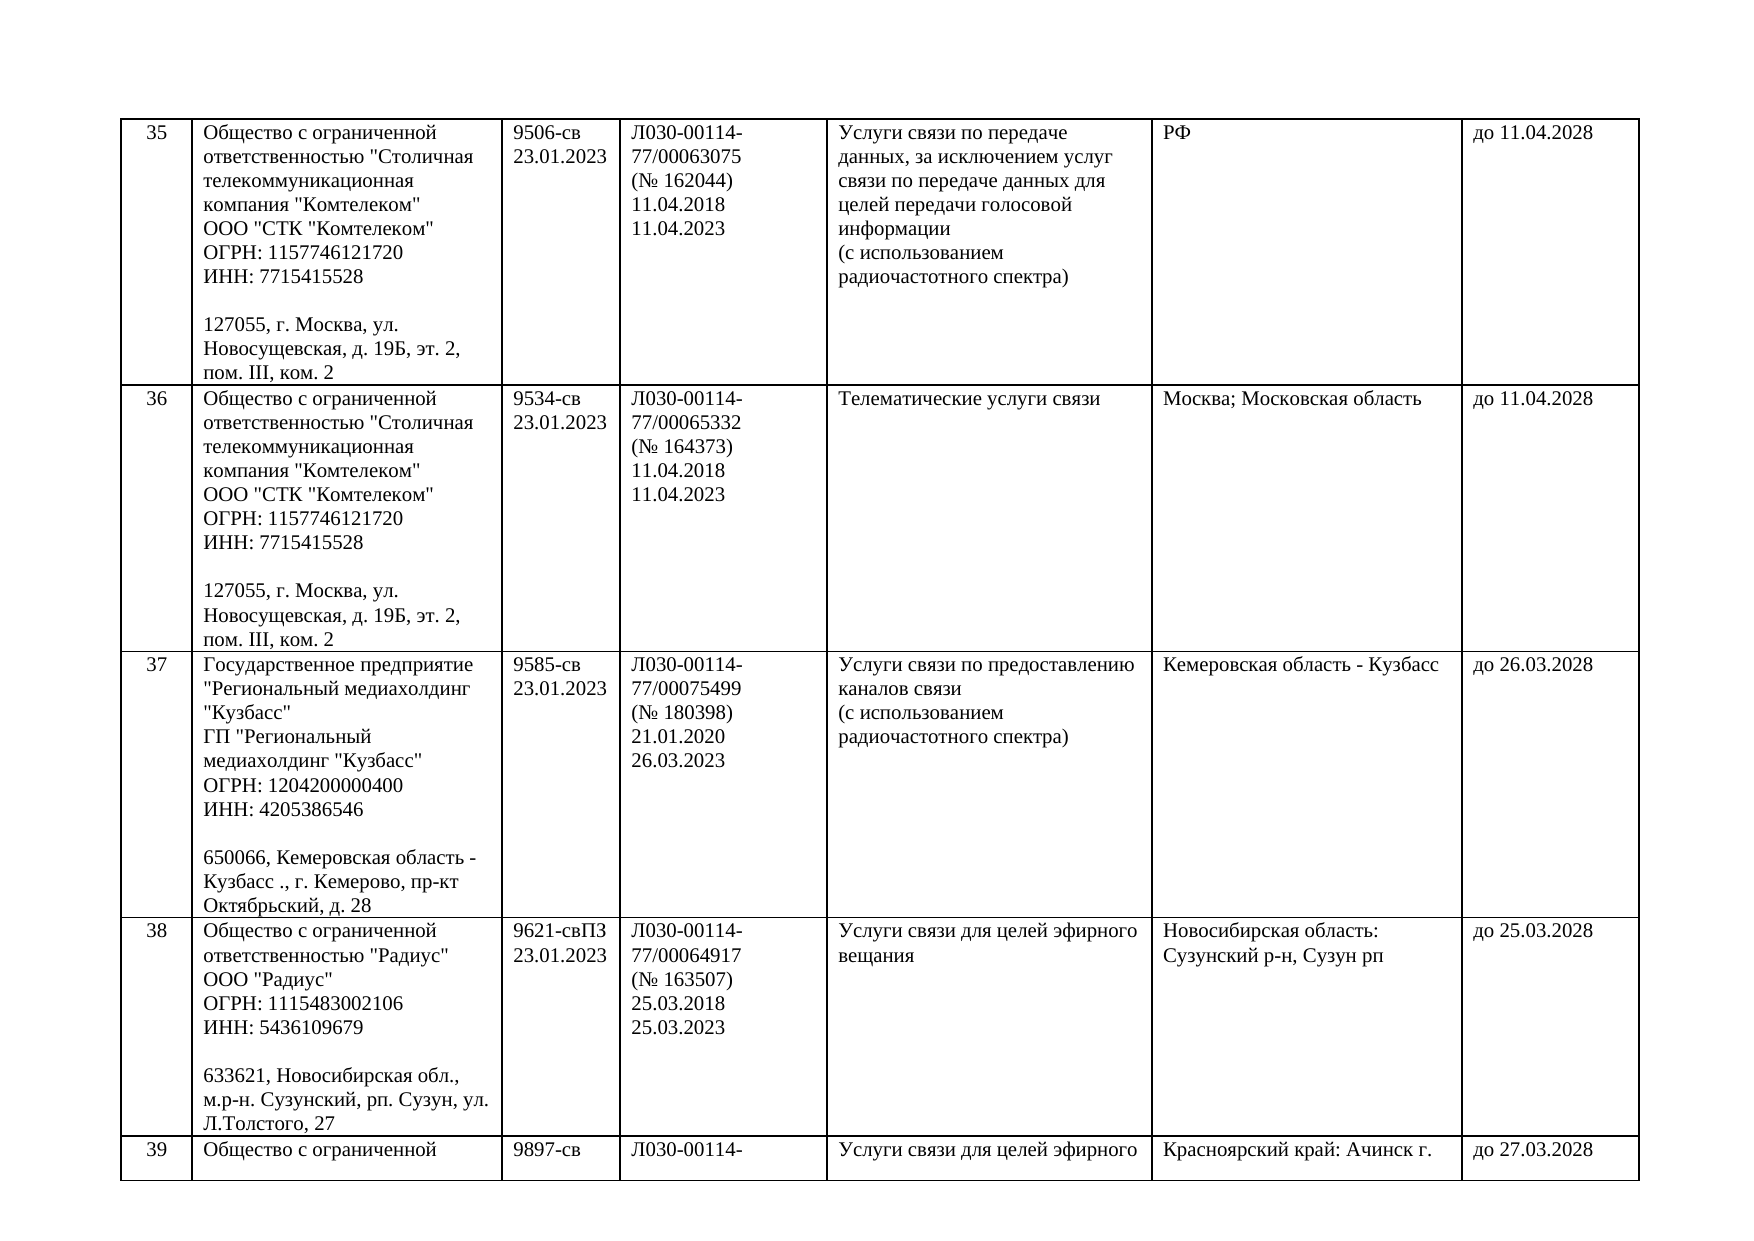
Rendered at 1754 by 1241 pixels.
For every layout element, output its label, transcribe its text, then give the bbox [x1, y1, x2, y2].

table_cell Л030-00114-77/00064917 (№ 163507) 25.03.2018 25.03.2023 [621, 918, 826, 1135]
table_cell 9506-св 23.01.2023 [503, 120, 619, 384]
table_cell Л030-00114-77/00075499 (№ 180398) 21.01.2020 26.03.2023 [621, 652, 826, 917]
table_cell до 25.03.2028 [1463, 918, 1638, 1135]
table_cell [193, 1137, 501, 1179]
table_cell Кемеровская область - Кузбасс [1153, 652, 1461, 917]
table_cell Общество с ограниченной ответственностью "Радиус" ООО "Радиус" ОГРН: 1115483002106 ИНН: 5436109679 633621, Новосибирская обл., м.р-н. Сузунский, рп. Сузун, ул. Л.Толстого, 27 [193, 918, 501, 1135]
table_cell 9621-свПЗ 23.01.2023 [503, 918, 619, 1135]
table_cell 9897-св 23.01.2023 [503, 1137, 619, 1179]
table_cell Телематические услуги связи [828, 386, 1151, 651]
table_cell 9585-св 23.01.2023 [503, 652, 619, 917]
table_cell 38 [122, 918, 191, 1135]
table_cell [1153, 1137, 1461, 1179]
table_cell Услуги связи по предоставлению каналов связи (с использованием радиочастотного спектра) [828, 652, 1151, 917]
table_cell до 26.03.2028 [1463, 652, 1638, 917]
table_cell до 11.04.2028 [1463, 120, 1638, 384]
table_cell Новосибирская область: Сузунский р-н, Сузун рп [1153, 918, 1461, 1135]
table_cell 9534-св 23.01.2023 [503, 386, 619, 651]
table_cell 35 [122, 120, 191, 384]
table_cell Москва; Московская область [1153, 386, 1461, 651]
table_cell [828, 1137, 1151, 1179]
table_cell Л030-00114-77/00065332 (№ 164373) 11.04.2018 11.04.2023 [621, 386, 826, 651]
table_cell Услуги связи по передаче данных, за исключением услуг связи по передаче данных для целей передачи голосовой информации (с использованием радиочастотного спектра) [828, 120, 1151, 384]
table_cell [193, 120, 501, 384]
table_cell Услуги связи для целей эфирного вещания [828, 918, 1151, 1135]
table_cell до 11.04.2028 [1463, 386, 1638, 651]
table_cell 39 [122, 1137, 191, 1179]
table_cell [621, 1137, 826, 1179]
table_cell Л030-00114-77/00063075 (№ 162044) 11.04.2018 11.04.2023 [621, 120, 826, 384]
table_cell РФ [1153, 120, 1461, 384]
table_cell до 27.03.2028 [1463, 1137, 1638, 1179]
table_cell Государственное предприятие "Региональный медиахолдинг "Кузбасс" ГП "Региональный медиахолдинг "Кузбасс" ОГРН: 1204200000400 ИНН: 4205386546 650066, Кемеровская область - Кузбасс ., г. Кемерово, пр-кт Октябрьский, д. 28 [193, 652, 501, 917]
table_cell 37 [122, 652, 191, 917]
table_cell 36 [122, 386, 191, 651]
